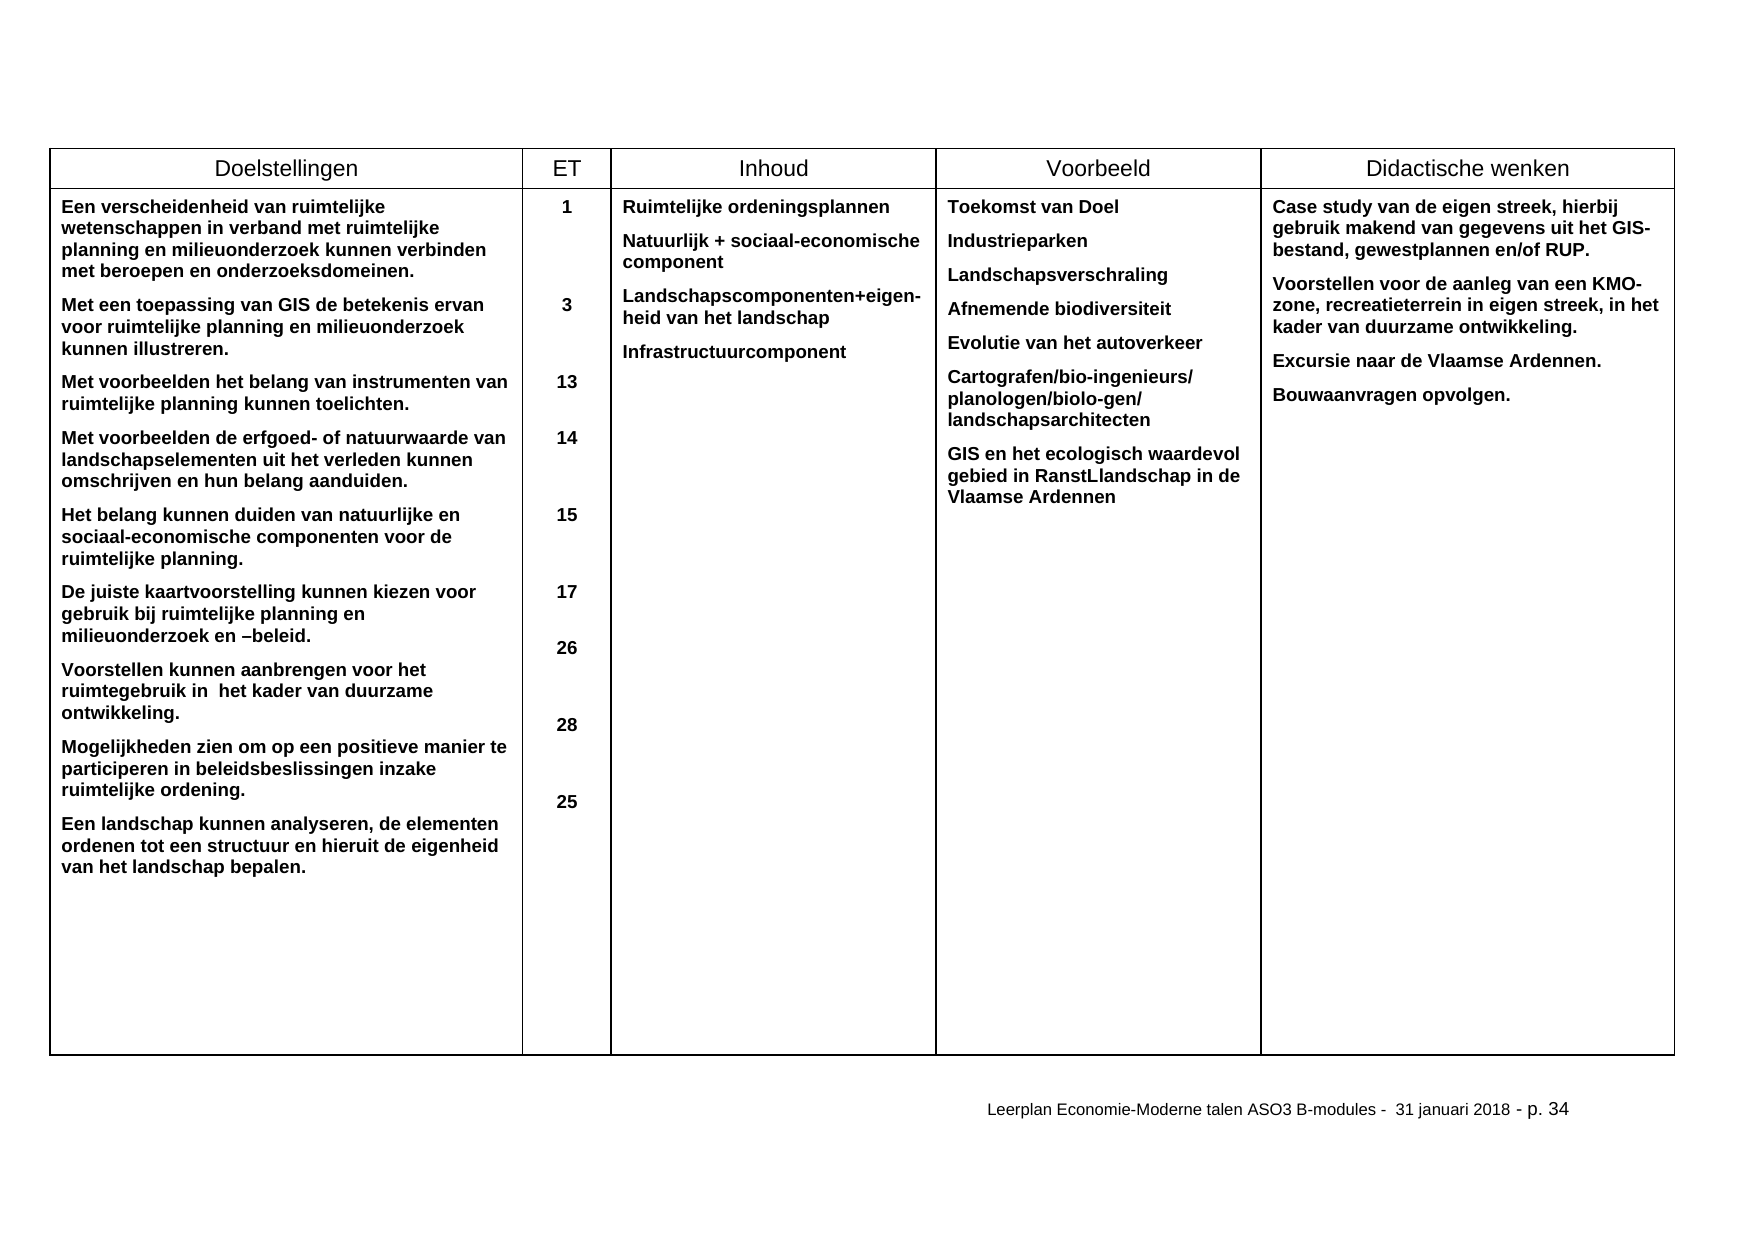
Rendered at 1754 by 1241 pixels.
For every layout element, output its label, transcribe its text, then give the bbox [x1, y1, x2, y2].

table_cell Ruimtelijke ordeningsplannen Natuurlijk + sociaal-economische component Landschapscomponenten+eigen-heid van het landschap Infrastructuurcomponent [612, 189, 935, 1054]
table_cell Toekomst van Doel Industrieparken Landschapsverschraling Afnemende biodiversiteit Evolutie van het autoverkeer Cartografen/bio-ingenieurs/planologen/biolo-gen/landschapsarchitecten GIS en het ecologisch waardevol gebied in RanstLlandschap in de Vlaamse Ardennen [937, 189, 1260, 1054]
table_cell Een verscheidenheid van ruimtelijke wetenschappen in verband met ruimtelijke planning en milieuonderzoek kunnen verbinden met beroepen en onderzoeksdomeinen. Met een toepassing van GIS de betekenis ervan voor ruimtelijke planning en milieuonderzoek kunnen illustreren. Met voorbeelden het belang van instrumenten van ruimtelijke planning kunnen toelichten. Met voorbeelden de erfgoed- of natuurwaarde van landschapselementen uit het verleden kunnen omschrijven en hun belang aanduiden. Het belang kunnen duiden van natuurlijke en sociaal-economische componenten voor de ruimtelijke planning. De juiste kaartvoorstelling kunnen kiezen voor gebruik bij ruimtelijke planning en milieuonderzoek en –beleid. Voorstellen kunnen aanbrengen voor het ruimtegebruik in het kader van duurzame ontwikkeling. Mogelijkheden zien om op een positieve manier te participeren in beleidsbeslissingen inzake ruimtelijke ordening. Een landschap kunnen analyseren, de elementen ordenen tot een structuur en hieruit de eigenheid van het landschap bepalen. [51, 189, 522, 1054]
table_cell Case study van de eigen streek, hierbij gebruik makend van gegevens uit het GIS-bestand, gewestplannen en/of RUP. Voorstellen voor de aanleg van een KMO-zone, recreatieterrein in eigen streek, in het kader van duurzame ontwikkeling. Excursie naar de Vlaamse Ardennen. Bouwaanvragen opvolgen. [1262, 189, 1674, 1054]
table_cell 1 3 13 14 15 17 26 28 25 [523, 189, 610, 1054]
table_header ET [523, 149, 610, 188]
table_header Didactische wenken [1262, 149, 1674, 188]
table_header Inhoud [612, 149, 935, 188]
table_header Voorbeeld [937, 149, 1260, 188]
table_header Doelstellingen [51, 149, 522, 188]
